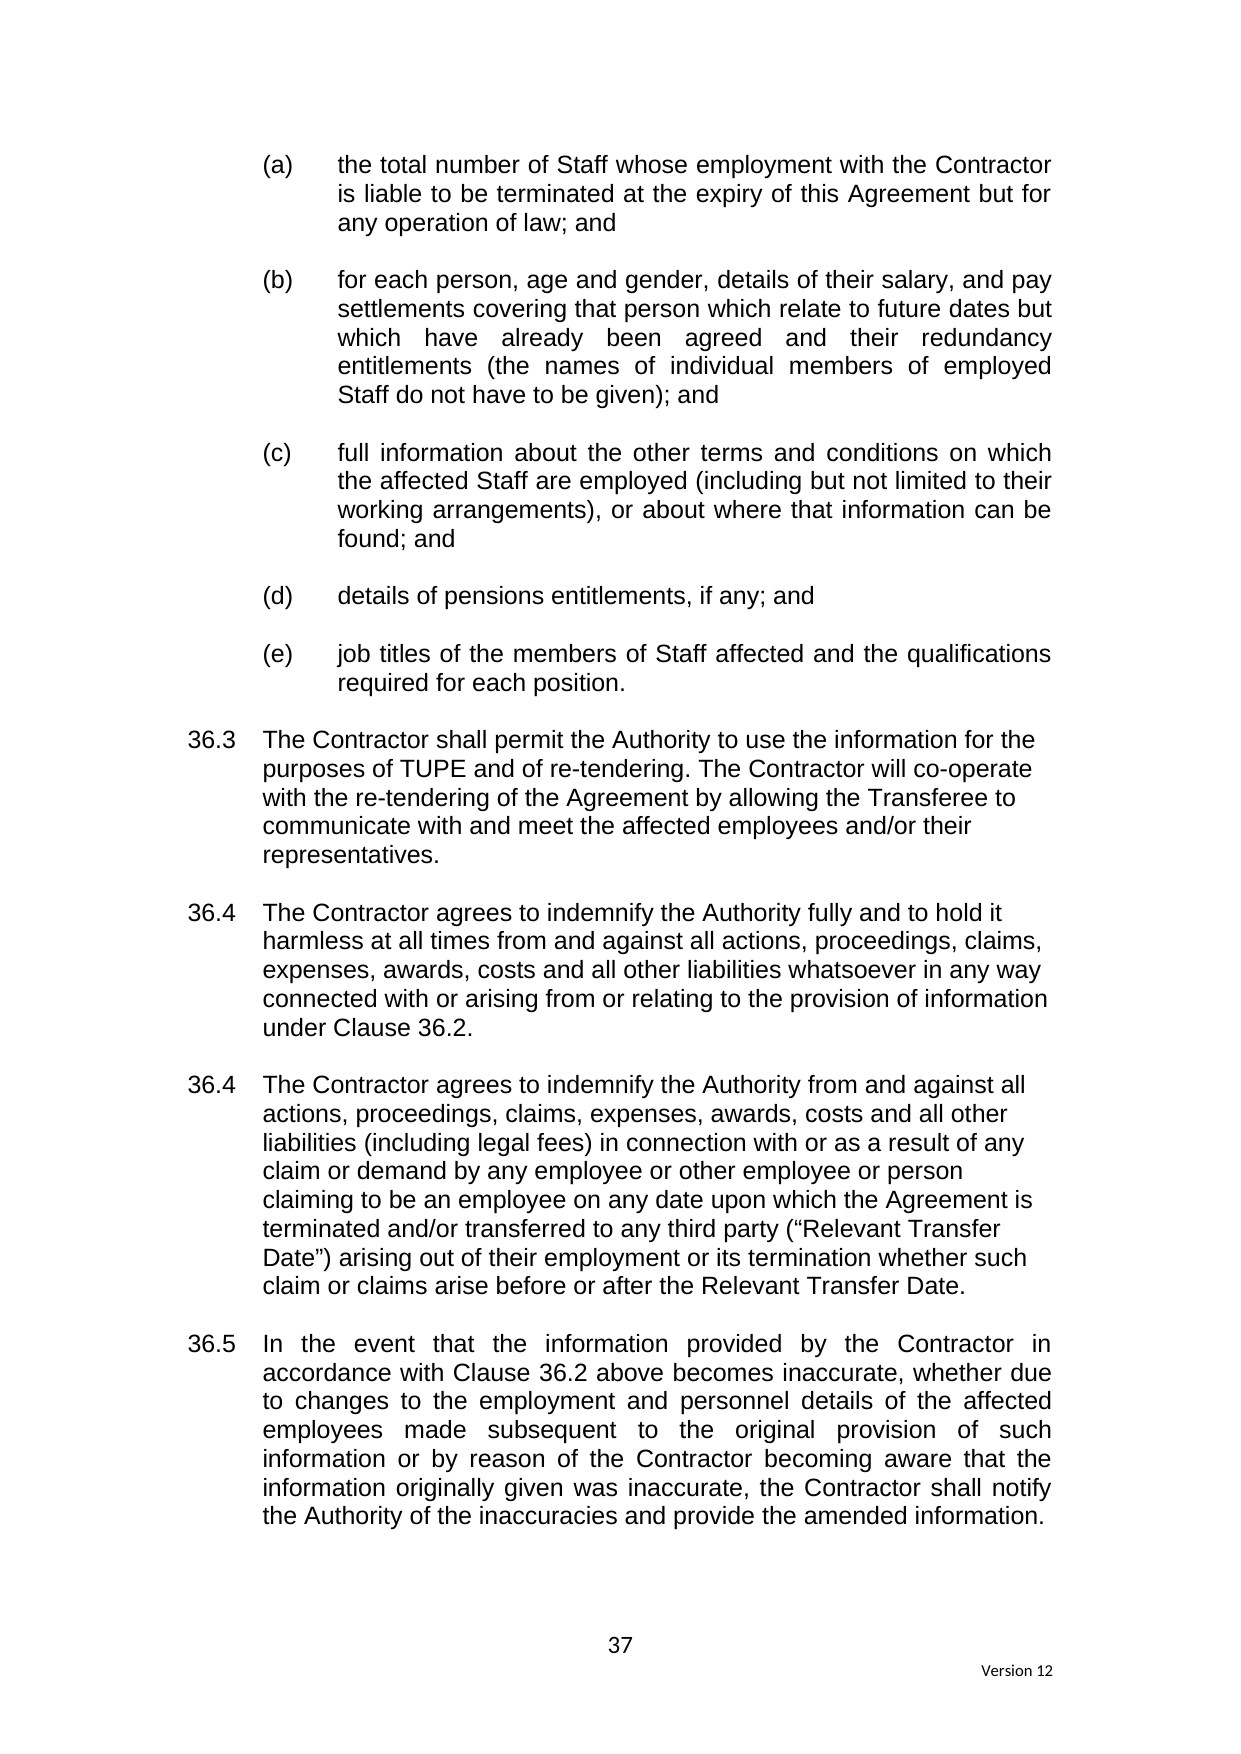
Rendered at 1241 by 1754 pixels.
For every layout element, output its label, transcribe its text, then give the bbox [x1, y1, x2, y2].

text (c) full information about the other terms and conditions on which the affected Staff are employed (including but not limited to their working arrangements), or about where that information can be found; and [262, 437, 1053, 552]
text 36.3 The Contractor shall permit the Authority to use the information for the purposes of TUPE and of re-tendering. The Contractor will co-operate with the re-tendering of the Agreement by allowing the Transferee to communicate with and meet the affected employees and/or their representatives. [187, 725, 1053, 869]
text (a) the total number of Staff whose employment with the Contractor is liable to be terminated at the expiry of this Agreement but for any operation of law; and [262, 150, 1053, 236]
text 36.4 The Contractor agrees to indemnify the Authority fully and to hold it harmless at all times from and against all actions, proceedings, claims, expenses, awards, costs and all other liabilities whatsoever in any way connected with or arising from or relating to the provision of information under Clause 36.2. [187, 897, 1053, 1041]
text 36.4 The Contractor agrees to indemnify the Authority from and against all actions, proceedings, claims, expenses, awards, costs and all other liabilities (including legal fees) in connection with or as a result of any claim or demand by any employee or other employee or person claiming to be an employee on any date upon which the Agreement is terminated and/or transferred to any third party (“Relevant Transfer Date”) arising out of their employment or its termination whether such claim or claims arise before or after the Relevant Transfer Date. [187, 1070, 1053, 1300]
text 36.5 In the event that the information provided by the Contractor in accordance with Clause 36.2 above becomes inaccurate, whether due to changes to the employment and personnel details of the affected employees made subsequent to the original provision of such information or by reason of the Contractor becoming aware that the information originally given was inaccurate, the Contractor shall notify the Authority of the inaccuracies and provide the amended information. [187, 1329, 1053, 1530]
text (e) job titles of the members of Staff affected and the qualifications required for each position. [262, 639, 1053, 696]
text (d) details of pensions entitlements, if any; and [187, 581, 1053, 610]
text (b) for each person, age and gender, details of their salary, and pay settlements covering that person which relate to future dates but which have already been agreed and their redundancy entitlements (the names of individual members of employed Staff do not have to be given); and [262, 265, 1053, 409]
